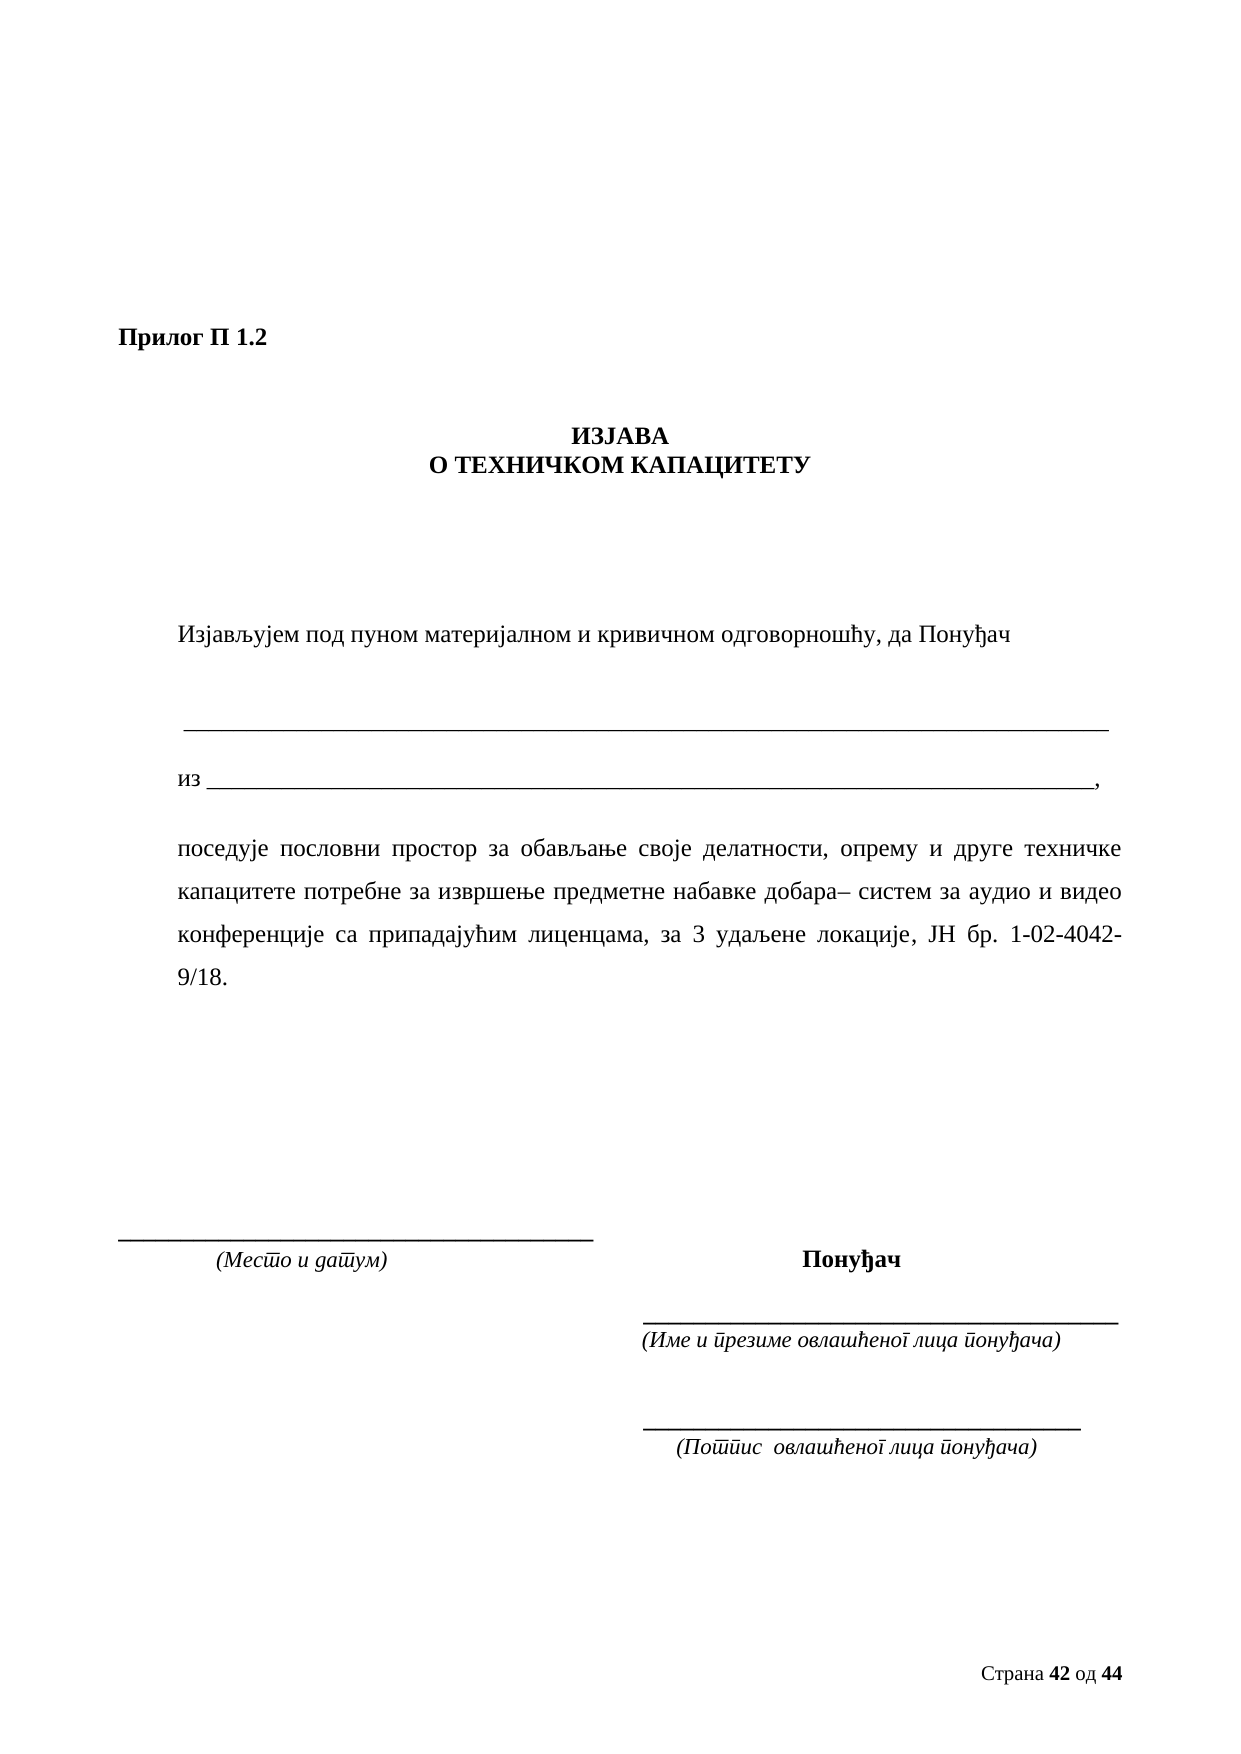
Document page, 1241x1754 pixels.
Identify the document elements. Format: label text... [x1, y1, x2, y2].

text Прилог П 1.2 [118, 322, 1122, 351]
text (Потпис овлашћеног лица понуђача) [118, 1433, 1122, 1459]
text ______________________________________ [118, 1298, 1122, 1326]
text ___________________________________ [118, 1404, 1122, 1433]
text (Име и презиме овлашћеног лица понуђача) [118, 1326, 1122, 1353]
text поседује пословни простор за обављање своје делатности, опрему и друге техничке капацитете потребне за извршење предметне набавке добара– систем за аудио и видео конференције са припадајућим лиценцама, за 3 удаљене локације, ЈН бр. 1-02-4042-9/18. [177, 833, 1122, 991]
text из _______________________________________________________________________, [177, 763, 1122, 791]
text __________________________________________________________________________ [177, 705, 1122, 734]
text ______________________________________ [118, 1215, 1122, 1244]
text (Место и датум) Понуђач [118, 1244, 1122, 1273]
text Изјављујем под пуном материјалном и кривичном одговорношћу, да Понуђач [177, 619, 1122, 648]
text ИЗЈАВА [118, 421, 1122, 450]
text О ТЕХНИЧКОМ КАПАЦИТЕТУ [118, 450, 1122, 479]
